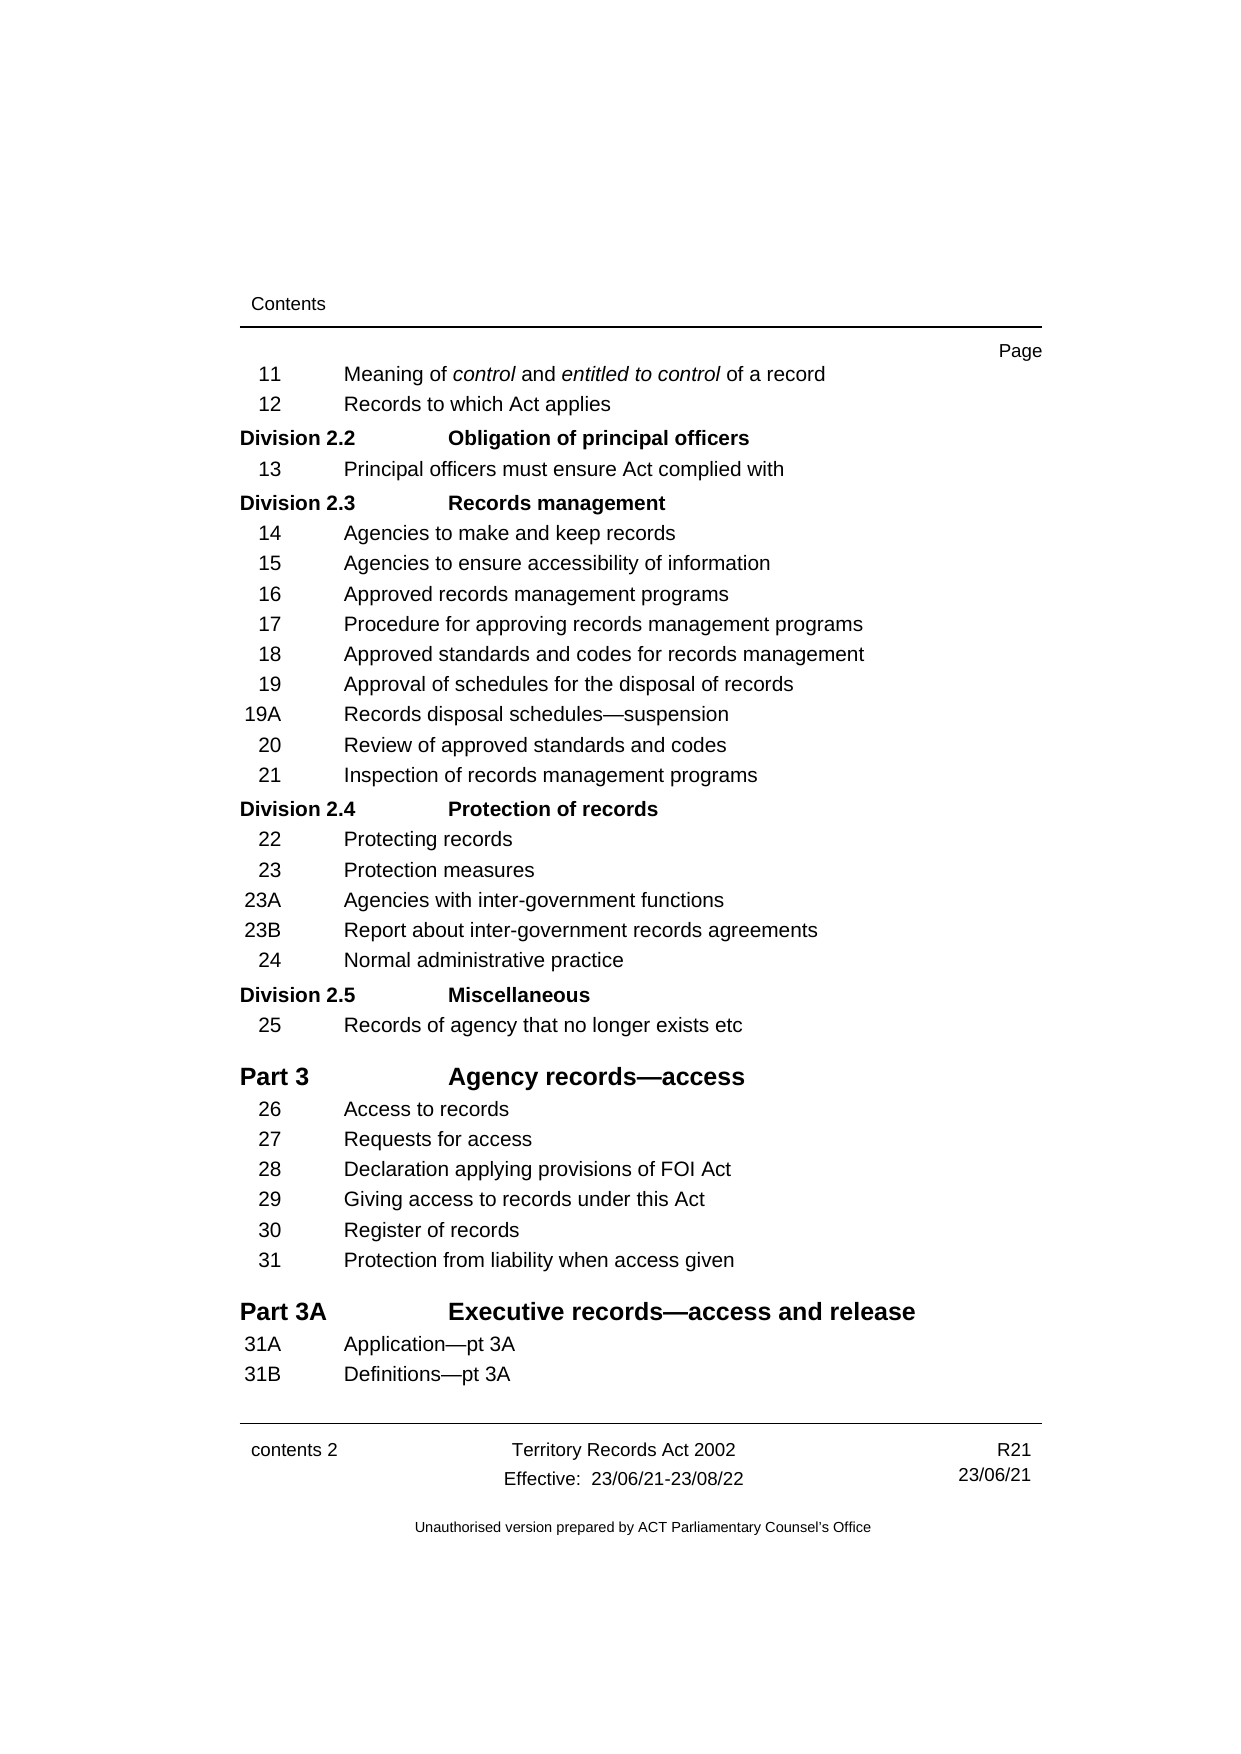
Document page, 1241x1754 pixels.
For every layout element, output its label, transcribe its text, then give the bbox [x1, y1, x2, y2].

text Part 3A Executive records—access and release 23 [239, 1297, 996, 1325]
text 12 Records to which Act applies 8 [239, 392, 996, 416]
text 23A Agencies with inter-government functions 15 [239, 888, 996, 912]
text 23 Protection measures 14 [239, 857, 996, 881]
text 17 Procedure for approving records management programs 11 [239, 612, 996, 636]
text 23B Report about inter-government records agreements 16 [239, 918, 996, 942]
text 18 Approved standards and codes for records management 11 [239, 642, 996, 666]
text 26 Access to records 19 [239, 1097, 996, 1121]
text 25 Records of agency that no longer exists etc 17 [239, 1013, 996, 1037]
text 30 Register of records 21 [239, 1217, 996, 1241]
text 27 Requests for access 19 [239, 1127, 996, 1151]
text 31A Application—pt 3A 23 [239, 1332, 996, 1356]
text 24 Normal administrative practice 16 [239, 948, 996, 972]
text Division 2.2 Obligation of principal officers 8 [239, 426, 996, 450]
text 28 Declaration applying provisions of FOI Act 19 [239, 1157, 996, 1181]
text 22 Protecting records 13 [239, 827, 996, 851]
text 31B Definitions—pt 3A 23 [239, 1362, 996, 1386]
text 15 Agencies to ensure accessibility of information 8 [239, 551, 996, 575]
text 21 Inspection of records management programs 13 [239, 763, 996, 787]
text Division 2.4 Protection of records 13 [239, 797, 996, 821]
text 29 Giving access to records under this Act 20 [239, 1187, 996, 1211]
text 13 Principal officers must ensure Act complied with 8 [239, 456, 996, 480]
text 11 Meaning of control and entitled to control of a record 8 [239, 362, 996, 386]
text Part 3 Agency records—access 19 [239, 1062, 996, 1090]
text 16 Approved records management programs 9 [239, 581, 996, 605]
text Division 2.5 Miscellaneous 17 [239, 982, 996, 1006]
text 20 Review of approved standards and codes 12 [239, 732, 996, 756]
text 31 Protection from liability when access given 22 [239, 1248, 996, 1272]
text Division 2.3 Records management 8 [239, 491, 996, 515]
text 19A Records disposal schedules—suspension 12 [239, 702, 996, 726]
text 14 Agencies to make and keep records 8 [239, 521, 996, 545]
text 19 Approval of schedules for the disposal of records 12 [239, 672, 996, 696]
